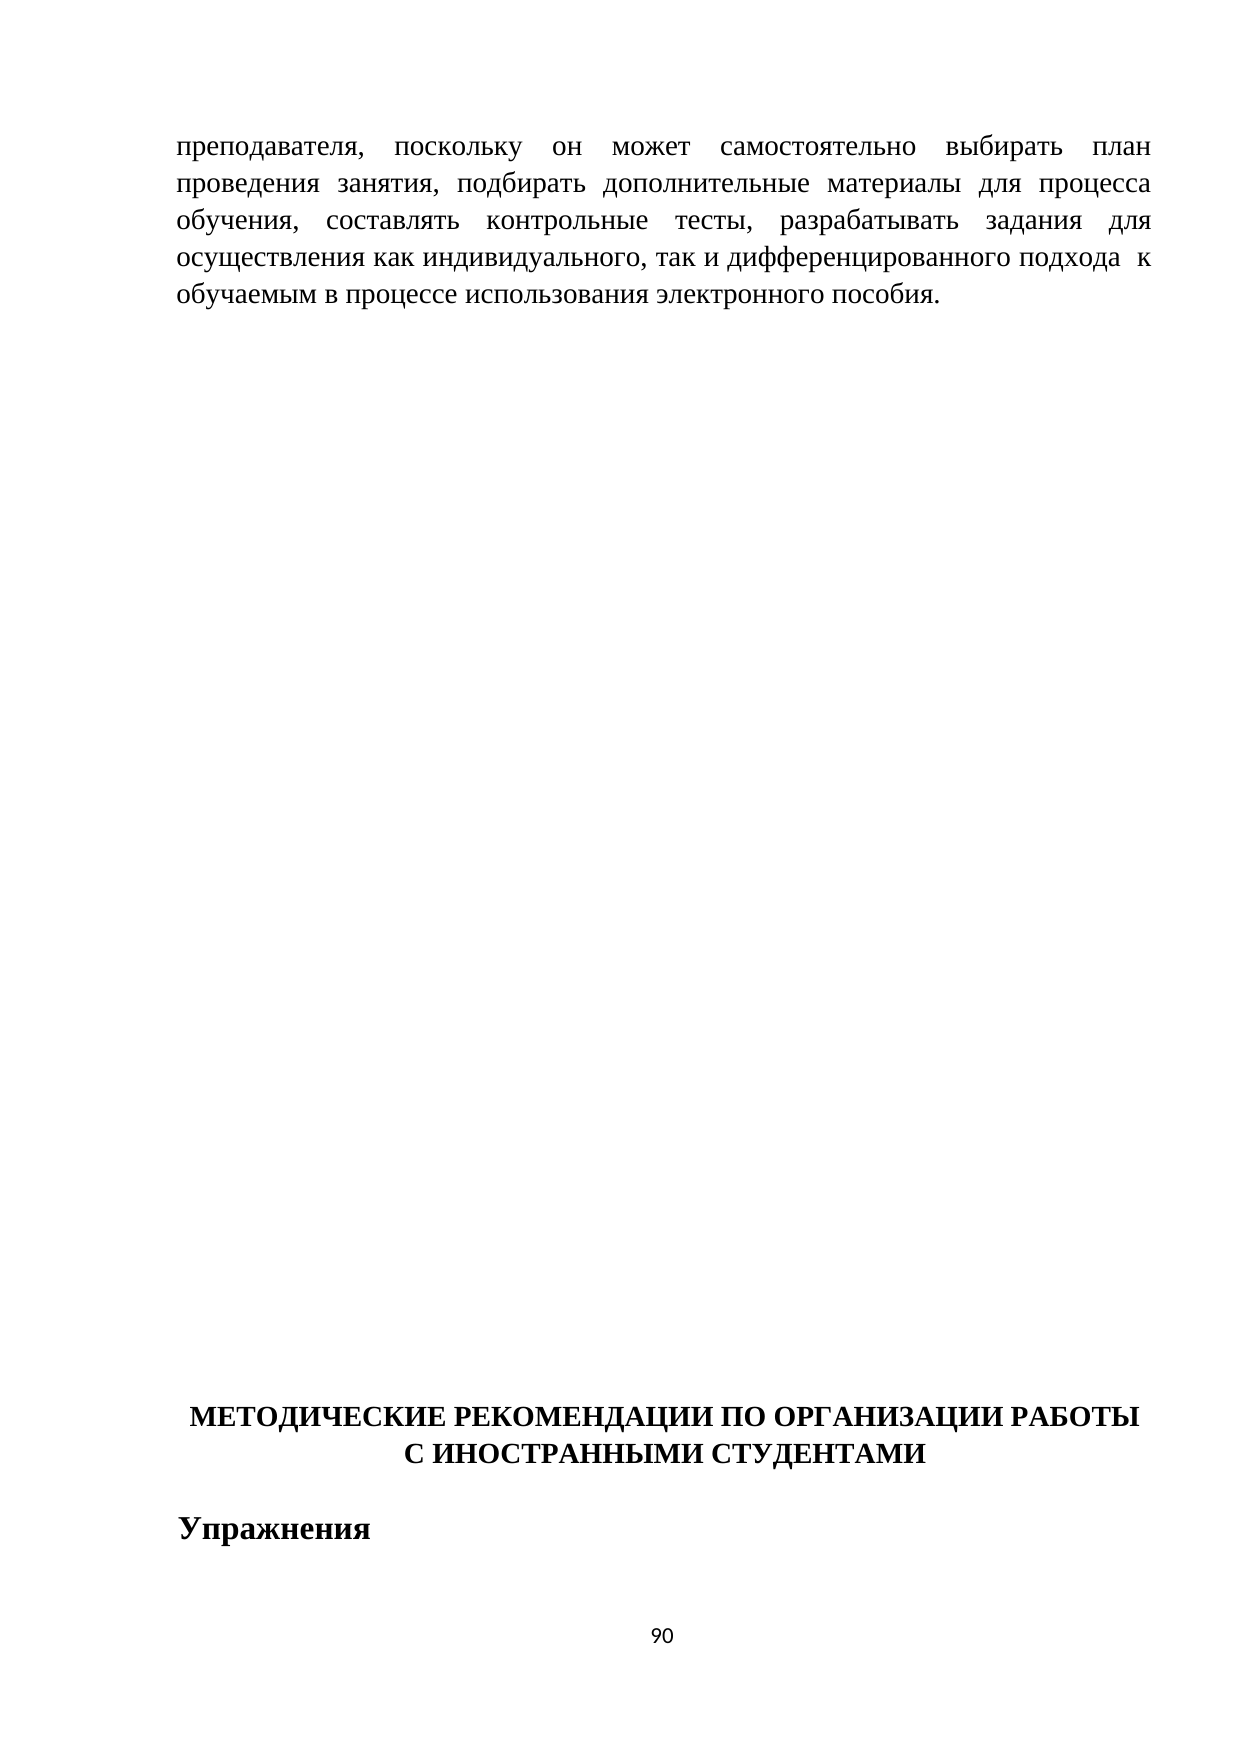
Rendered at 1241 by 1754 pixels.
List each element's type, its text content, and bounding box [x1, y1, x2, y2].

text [176, 128, 1152, 310]
text МЕТОДИЧЕСКИЕ РЕКОМЕНДАЦИИ ПО ОРГАНИЗАЦИИ РАБОТЫ С ИНОСТРАННЫМИ СТУДЕНТАМИ [177, 1399, 1152, 1469]
text Упражнения [177, 1508, 1152, 1546]
